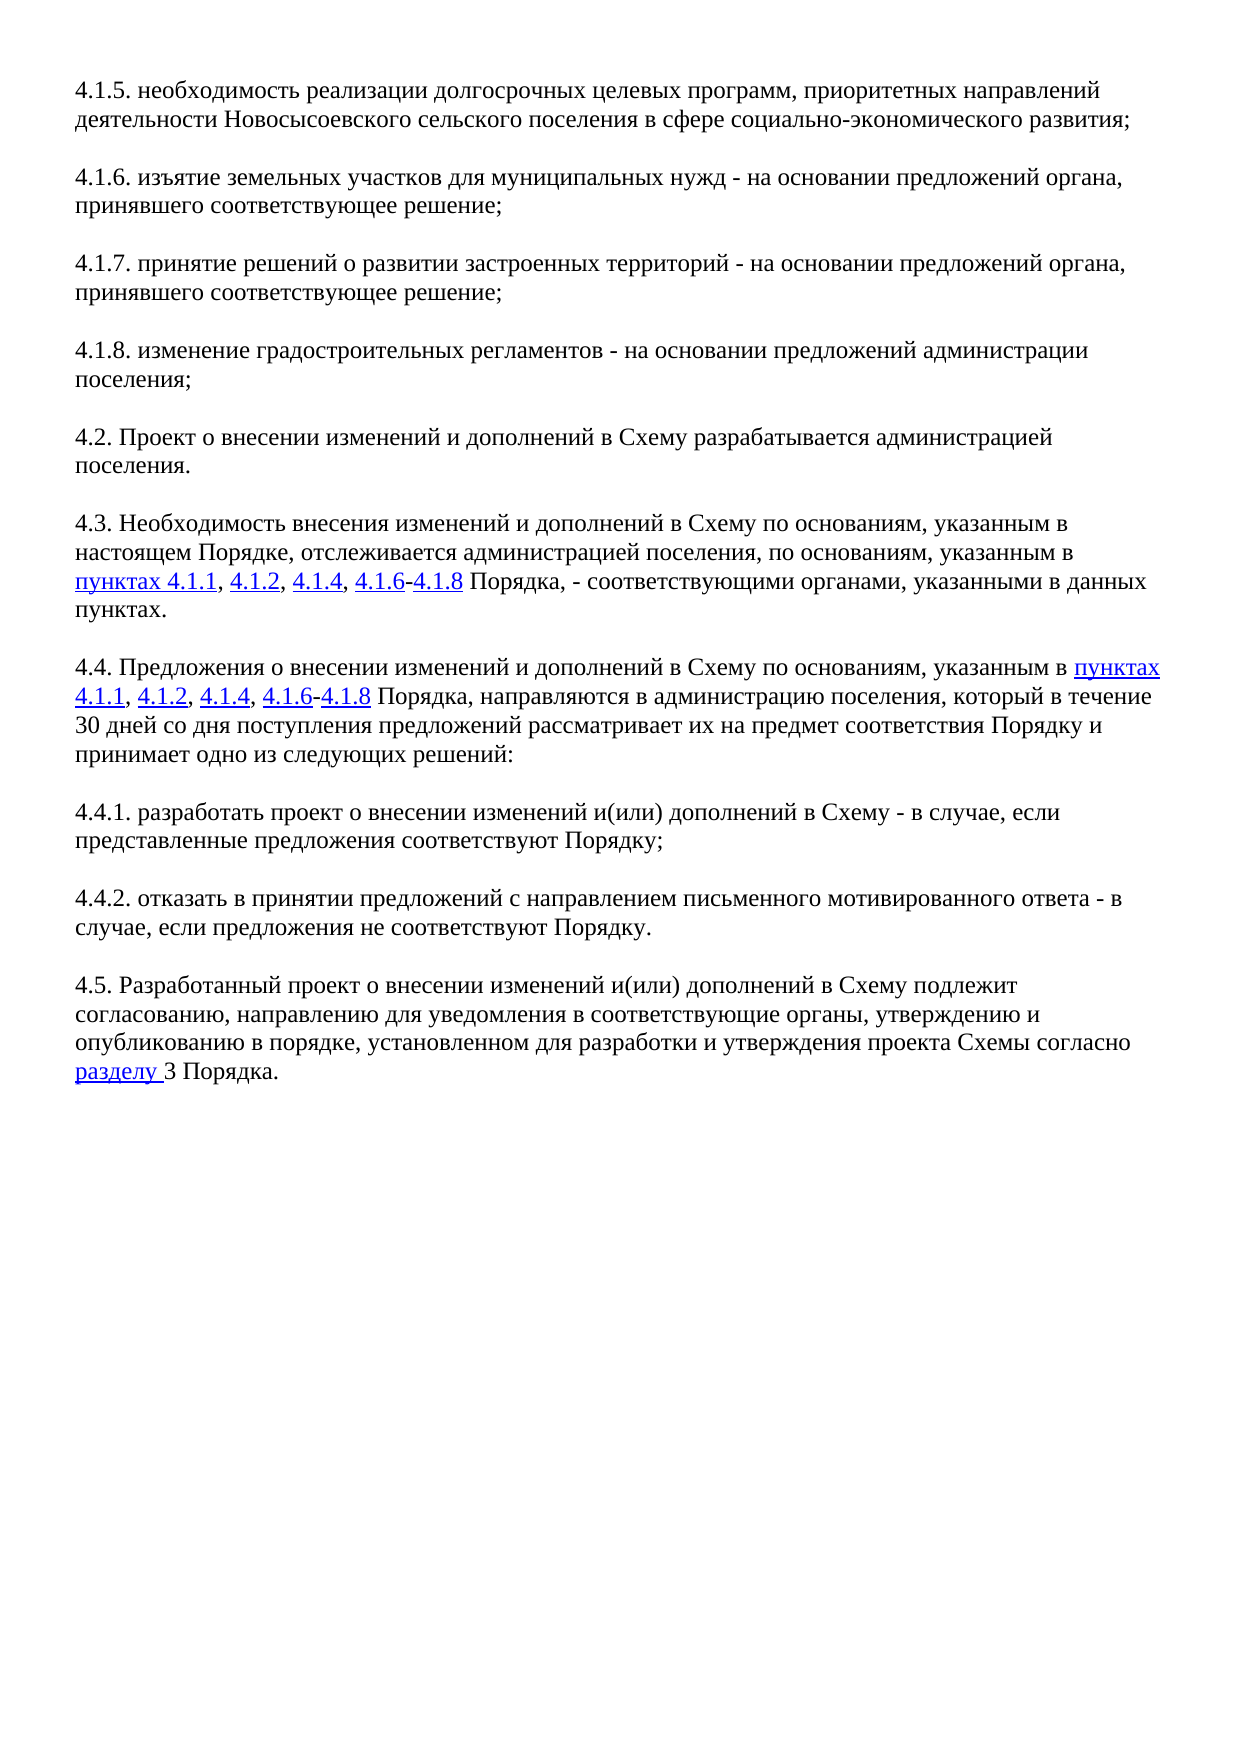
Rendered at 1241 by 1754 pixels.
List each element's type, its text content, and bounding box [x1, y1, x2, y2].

text 4.4. Предложения о внесении изменений и дополнений в Схему по основаниям, указанным в пунктах 4.1.1, 4.1.2, 4.1.4, 4.1.6-4.1.8 Порядка, направляются в администрацию поселения, который в течение 30 дней со дня поступления предложений рассматривает их на предмет соответствия Порядку и принимает одно из следующих решений: [75, 652, 1165, 767]
text 4.3. Необходимость внесения изменений и дополнений в Схему по основаниям, указанным в настоящем Порядке, отслеживается администрацией поселения, по основаниям, указанным в пунктах 4.1.1, 4.1.2, 4.1.4, 4.1.6-4.1.8 Порядка, - соответствующими органами, указанными в данных пунктах. [75, 508, 1165, 623]
text 4.1.5. необходимость реализации долгосрочных целевых программ, приоритетных направлений деятельности Новосысоевского сельского поселения в сфере социально-экономического развития; [75, 75, 1165, 132]
text 4.5. Разработанный проект о внесении изменений и(или) дополнений в Схему подлежит согласованию, направлению для уведомления в соответствующие органы, утверждению и опубликованию в порядке, установленном для разработки и утверждения проекта Схемы согласно разделу 3 Порядка. [75, 970, 1165, 1085]
text 4.1.7. принятие решений о развитии застроенных территорий - на основании предложений органа, принявшего соответствующее решение; [75, 248, 1165, 306]
text 4.1.6. изъятие земельных участков для муниципальных нужд - на основании предложений органа, принявшего соответствующее решение; [75, 162, 1165, 219]
text 4.2. Проект о внесении изменений и дополнений в Схему разрабатывается администрацией поселения. [75, 422, 1165, 479]
text 4.4.2. отказать в принятии предложений с направлением письменного мотивированного ответа - в случае, если предложения не соответствуют Порядку. [75, 883, 1165, 941]
text 4.4.1. разработать проект о внесении изменений и(или) дополнений в Схему - в случае, если представленные предложения соответствуют Порядку; [75, 797, 1165, 854]
text 4.1.8. изменение градостроительных регламентов - на основании предложений администрации поселения; [75, 335, 1165, 392]
